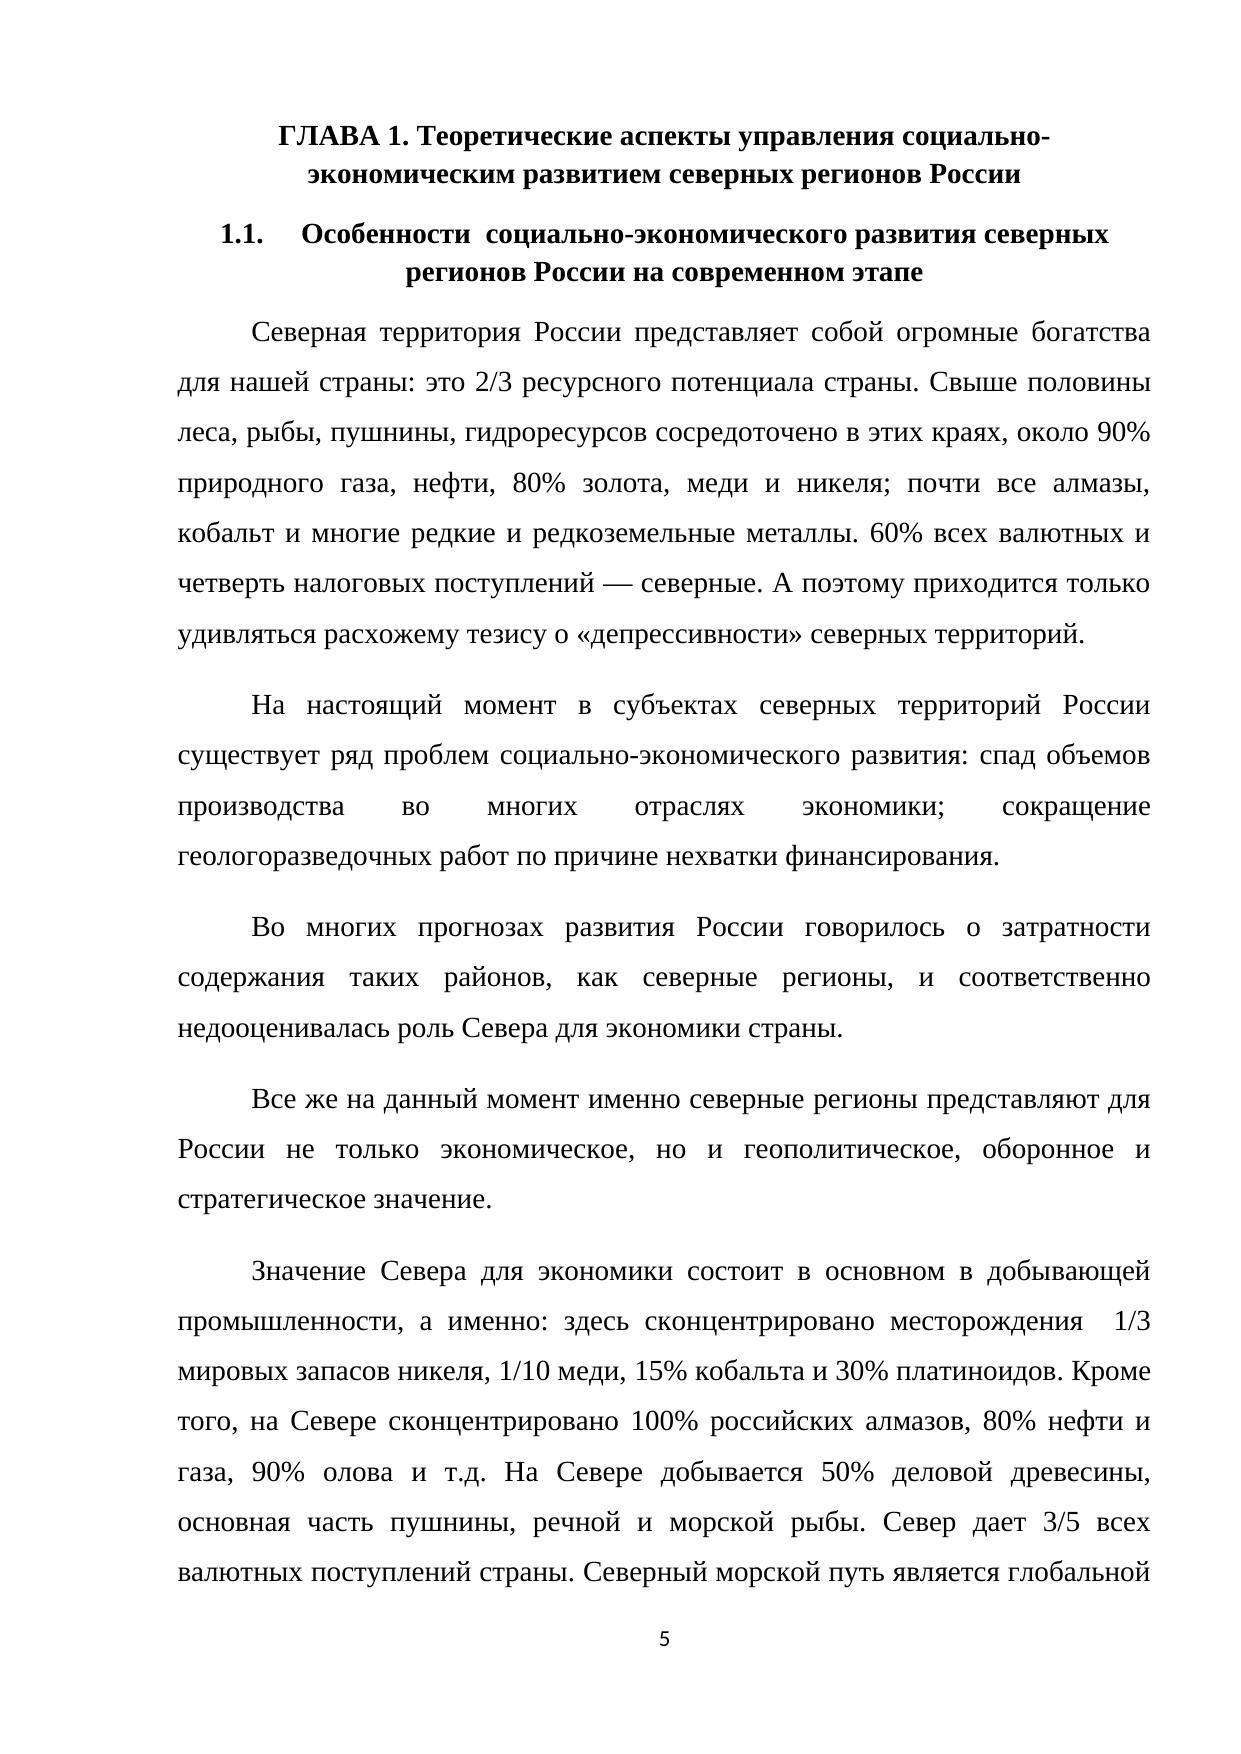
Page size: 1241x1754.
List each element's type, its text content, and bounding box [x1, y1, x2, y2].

text Все же на данный момент именно северные регионы представляют для России не только экономическое, но и геополитическое, оборонное и стратегическое значение. [177, 1081, 1152, 1215]
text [177, 1253, 1152, 1588]
text 1.1. Особенности социально-экономического развития северных регионов России на современном этапе [177, 216, 1152, 288]
text ГЛАВА 1. Теоретические аспекты управления социально-экономическим развитием северных регионов России [177, 118, 1152, 190]
text Во многих прогнозах развития России говорилось о затратности содержания таких районов, как северные регионы, и соответственно недооценивалась роль Севера для экономики страны. [177, 909, 1152, 1043]
text Северная территория России представляет собой огромные богатства для нашей страны: это 2/3 ресурсного потенциала страны. Свыше половины леса, рыбы, пушнины, гидроресурсов сосредоточено в этих краях, около 90% природного газа, нефти, 80% золота, меди и никеля; почти все алмазы, кобальт и многие редкие и редкоземельные металлы. 60% всех валютных и четверть налоговых поступлений — северные. А поэтому приходится только удивляться расхожему тезису о «депрессивности» северных территорий. [177, 314, 1152, 649]
text На настоящий момент в субъектах северных территорий России существует ряд проблем социально-экономического развития: спад объемов производства во многих отраслях экономики; сокращение геологоразведочных работ по причине нехватки финансирования. [177, 687, 1152, 871]
